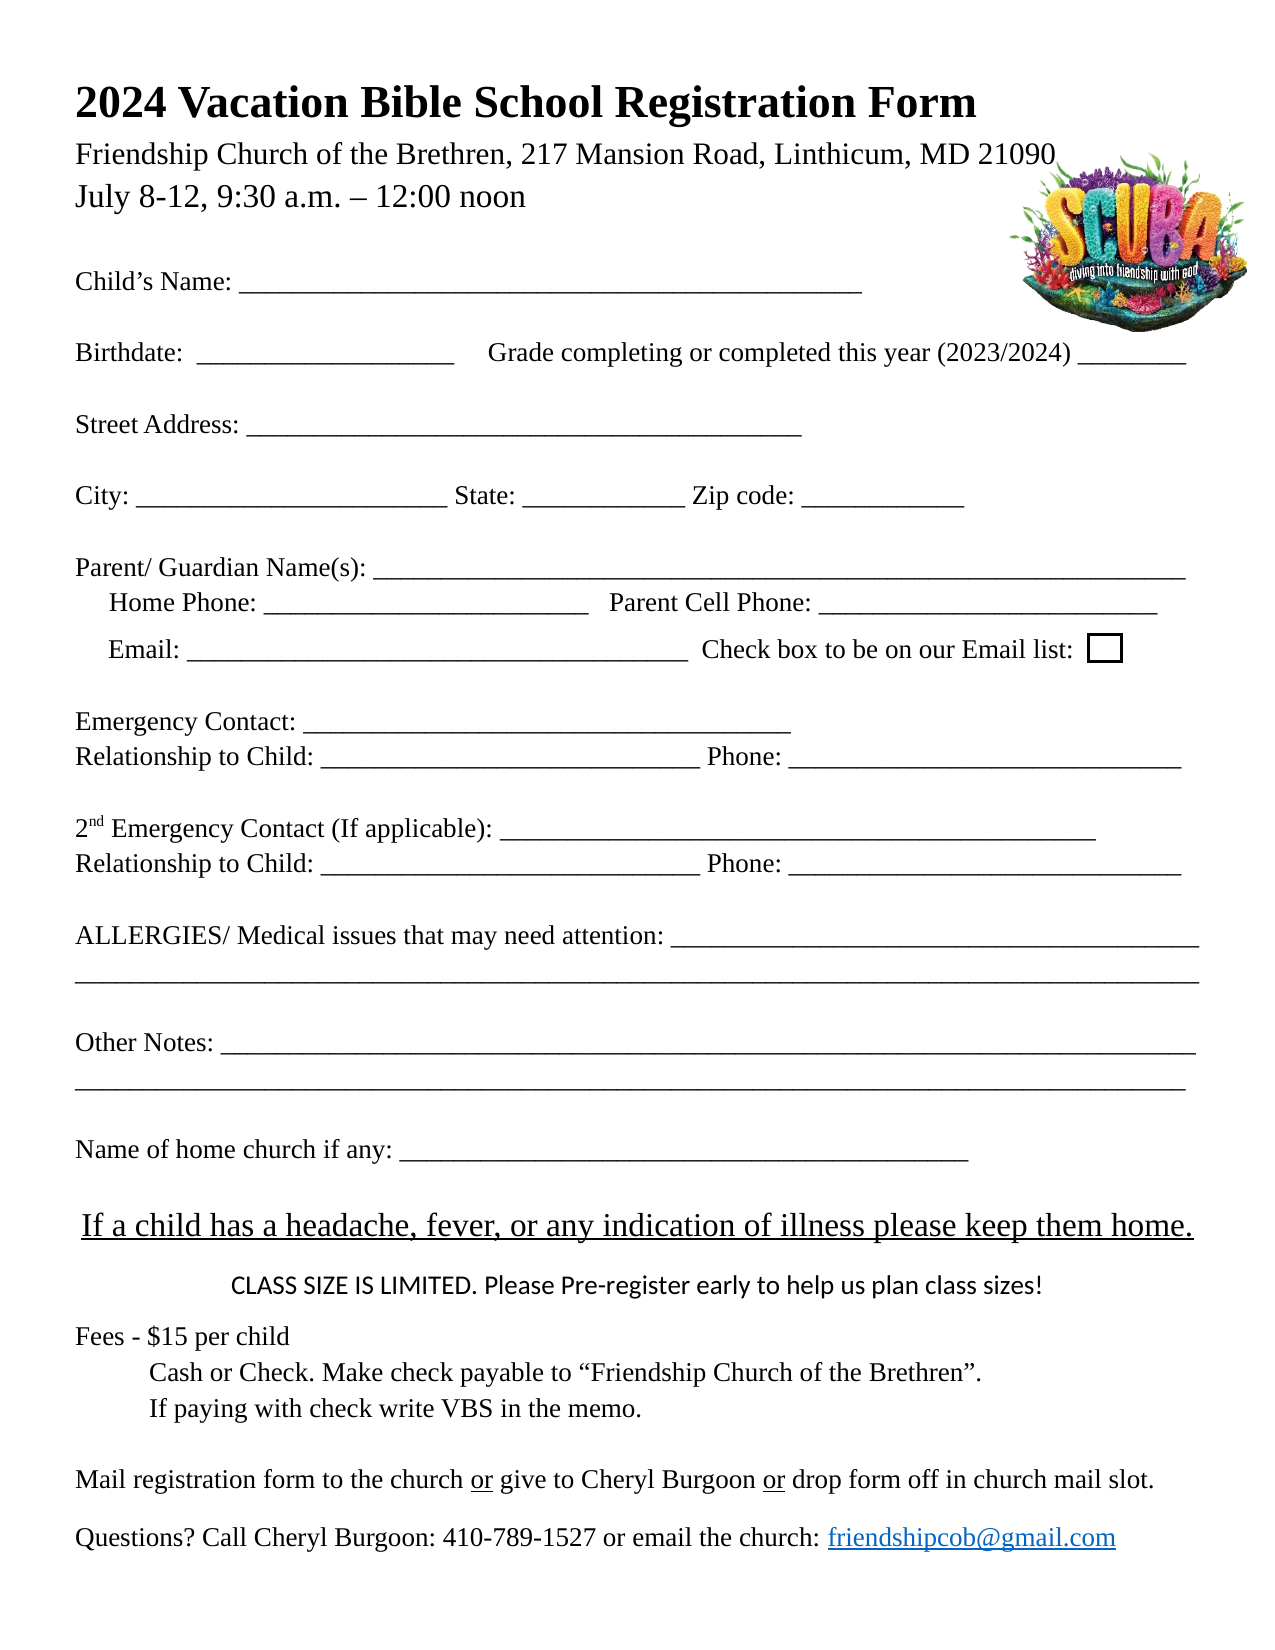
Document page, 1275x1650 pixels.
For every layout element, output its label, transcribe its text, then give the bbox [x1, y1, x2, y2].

text Name of home church if any: __________________________________________ [75, 1133, 1200, 1164]
text Emergency Contact: ____________________________________ [75, 704, 1200, 736]
text Friendship Church of the Brethren, 217 Mansion Road, Linthicum, MD 21090 [75, 136, 1200, 171]
text Street Address: _________________________________________ [75, 408, 1200, 439]
text If paying with check write VBS in the memo. [149, 1392, 1200, 1423]
text Relationship to Child: ____________________________ Phone: _____________________________ [75, 740, 1200, 771]
text Relationship to Child: ____________________________ Phone: _____________________________ [75, 847, 1200, 879]
text Birthdate: ___________________ Grade completing or completed this year (2023/2024) ________ [75, 336, 1200, 367]
text Other Notes: ________________________________________________________________________ [75, 1026, 1200, 1057]
text Home Phone: ________________________ Parent Cell Phone: _________________________ [75, 586, 1200, 618]
text Fees - $15 per child [75, 1320, 1200, 1352]
text Child’s Name: ______________________________________________ [75, 265, 1008, 296]
text Mail registration form to the church or give to Cheryl Burgoon or drop form off in church mail slot. [75, 1463, 1200, 1494]
text Cash or Check. Make check payable to “Friendship Church of the Brethren”. [149, 1356, 1200, 1387]
text Parent/ Guardian Name(s): ____________________________________________________________ [75, 551, 1200, 582]
text Email: _____________________________________ Check box to be on our Email list: [75, 633, 1200, 664]
text 2nd Emergency Contact (If applicable): ____________________________________________ [75, 812, 1200, 843]
picture [1008, 152, 1248, 332]
text If a child has a headache, fever, or any indication of illness please keep them home. [75, 1205, 1200, 1243]
text ALLERGIES/ Medical issues that may need attention: _______________________________________ [75, 919, 1200, 950]
text July 8-12, 9:30 a.m. – 12:00 noon [75, 177, 1008, 215]
text ___________________________________________________________________________________ [75, 955, 1200, 986]
text CLASS SIZE IS LIMITED. Please Pre-register early to help us plan class sizes! [75, 1268, 1200, 1301]
text __________________________________________________________________________________ [75, 1062, 1200, 1093]
text Questions? Call Cheryl Burgoon: 410-789-1527 or email the church: friendshipcob@gmail.com [75, 1521, 1200, 1552]
text 2024 Vacation Bible School Registration Form [75, 75, 1200, 128]
text City: _______________________ State: ____________ Zip code: ____________ [75, 479, 1200, 510]
